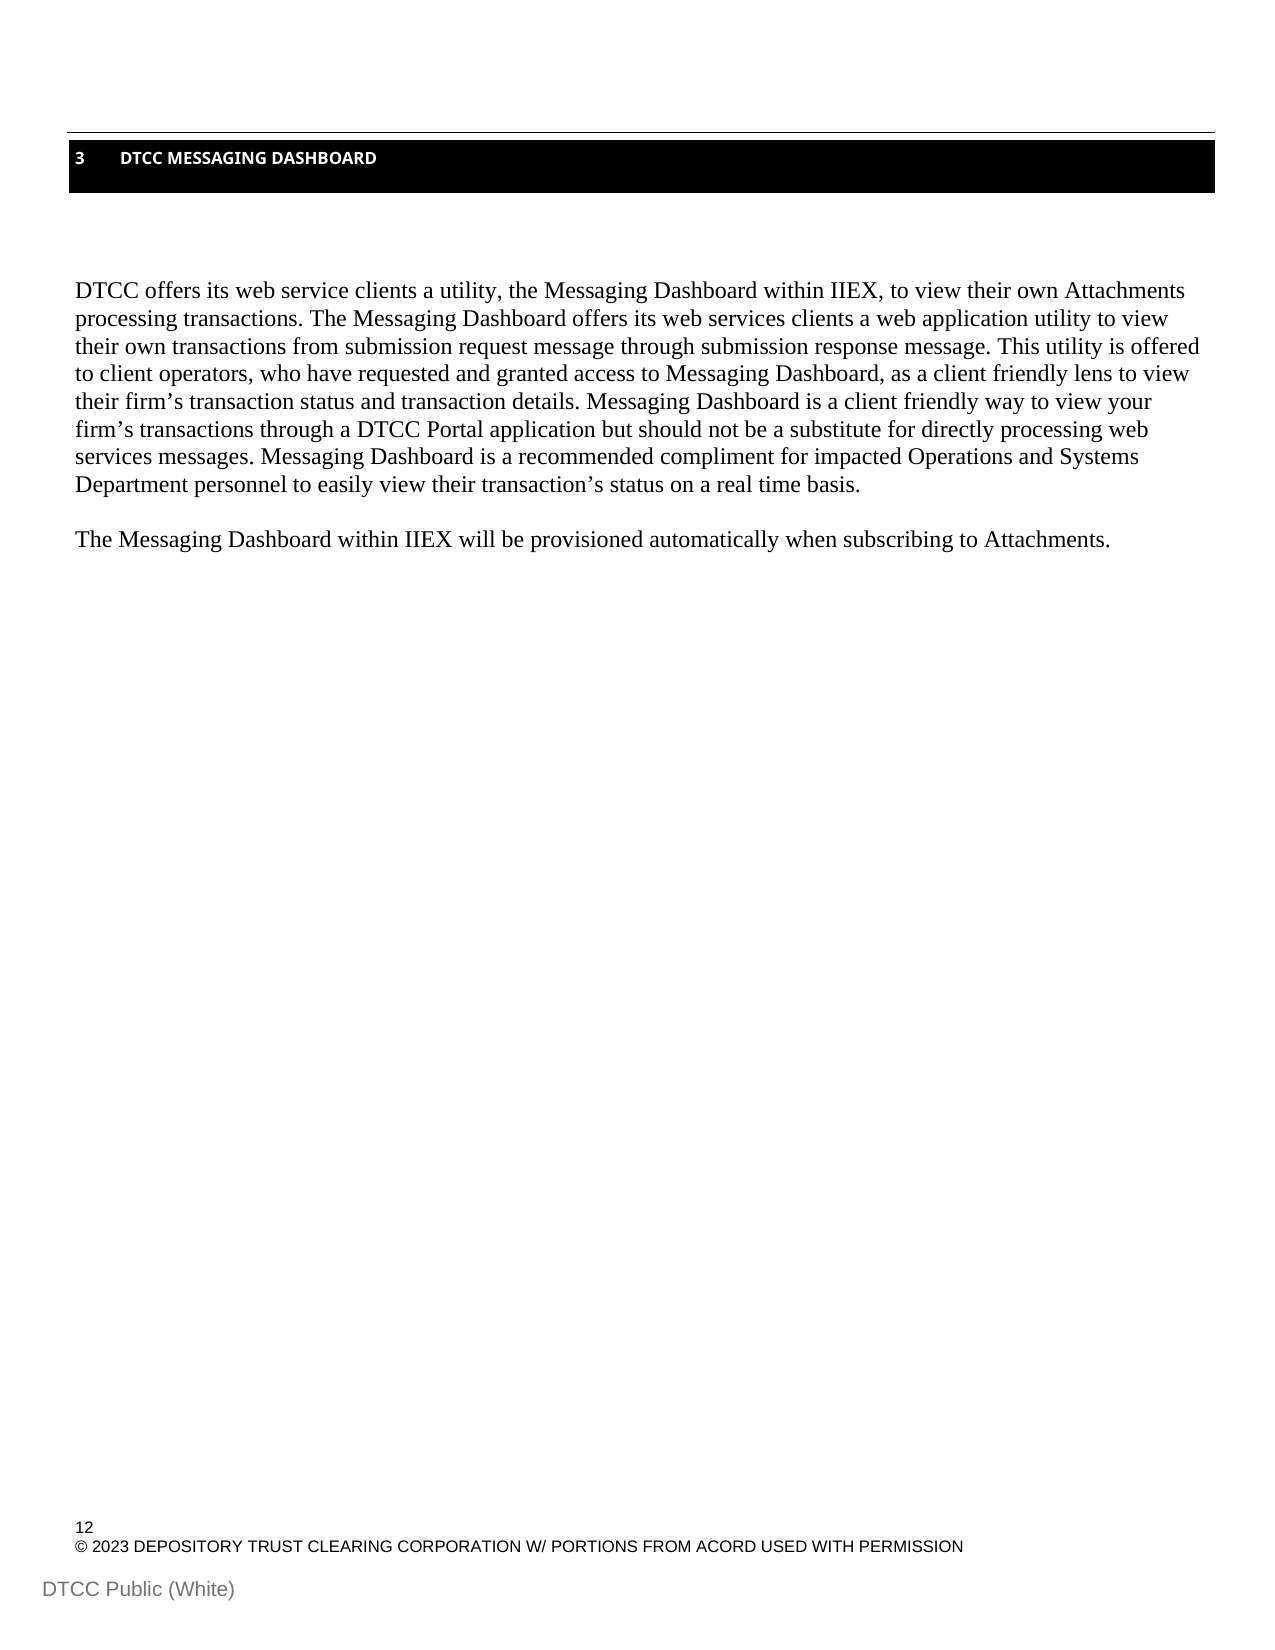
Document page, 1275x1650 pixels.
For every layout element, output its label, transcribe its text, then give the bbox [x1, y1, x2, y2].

subtitle DTCC MessAGing DashBOARD [69, 140, 1215, 193]
text The Messaging Dashboard within IIEX will be provisioned automatically when subscribing to Attachments. [75, 525, 1215, 553]
text DTCC offers its web service clients a utility, the Messaging Dashboard within IIEX, to view their own Attachments processing transactions. The Messaging Dashboard offers its web services clients a web application utility to view their own transactions from submission request message through submission response message. This utility is offered to client operators, who have requested and granted access to Messaging Dashboard, as a client friendly lens to view their firm’s transaction status and transaction details. Messaging Dashboard is a client friendly way to view your firm’s transactions through a DTCC Portal application but should not be a substitute for directly processing web services messages. Messaging Dashboard is a recommended compliment for impacted Operations and Systems Department personnel to easily view their transaction’s status on a real time basis. [75, 277, 1215, 497]
